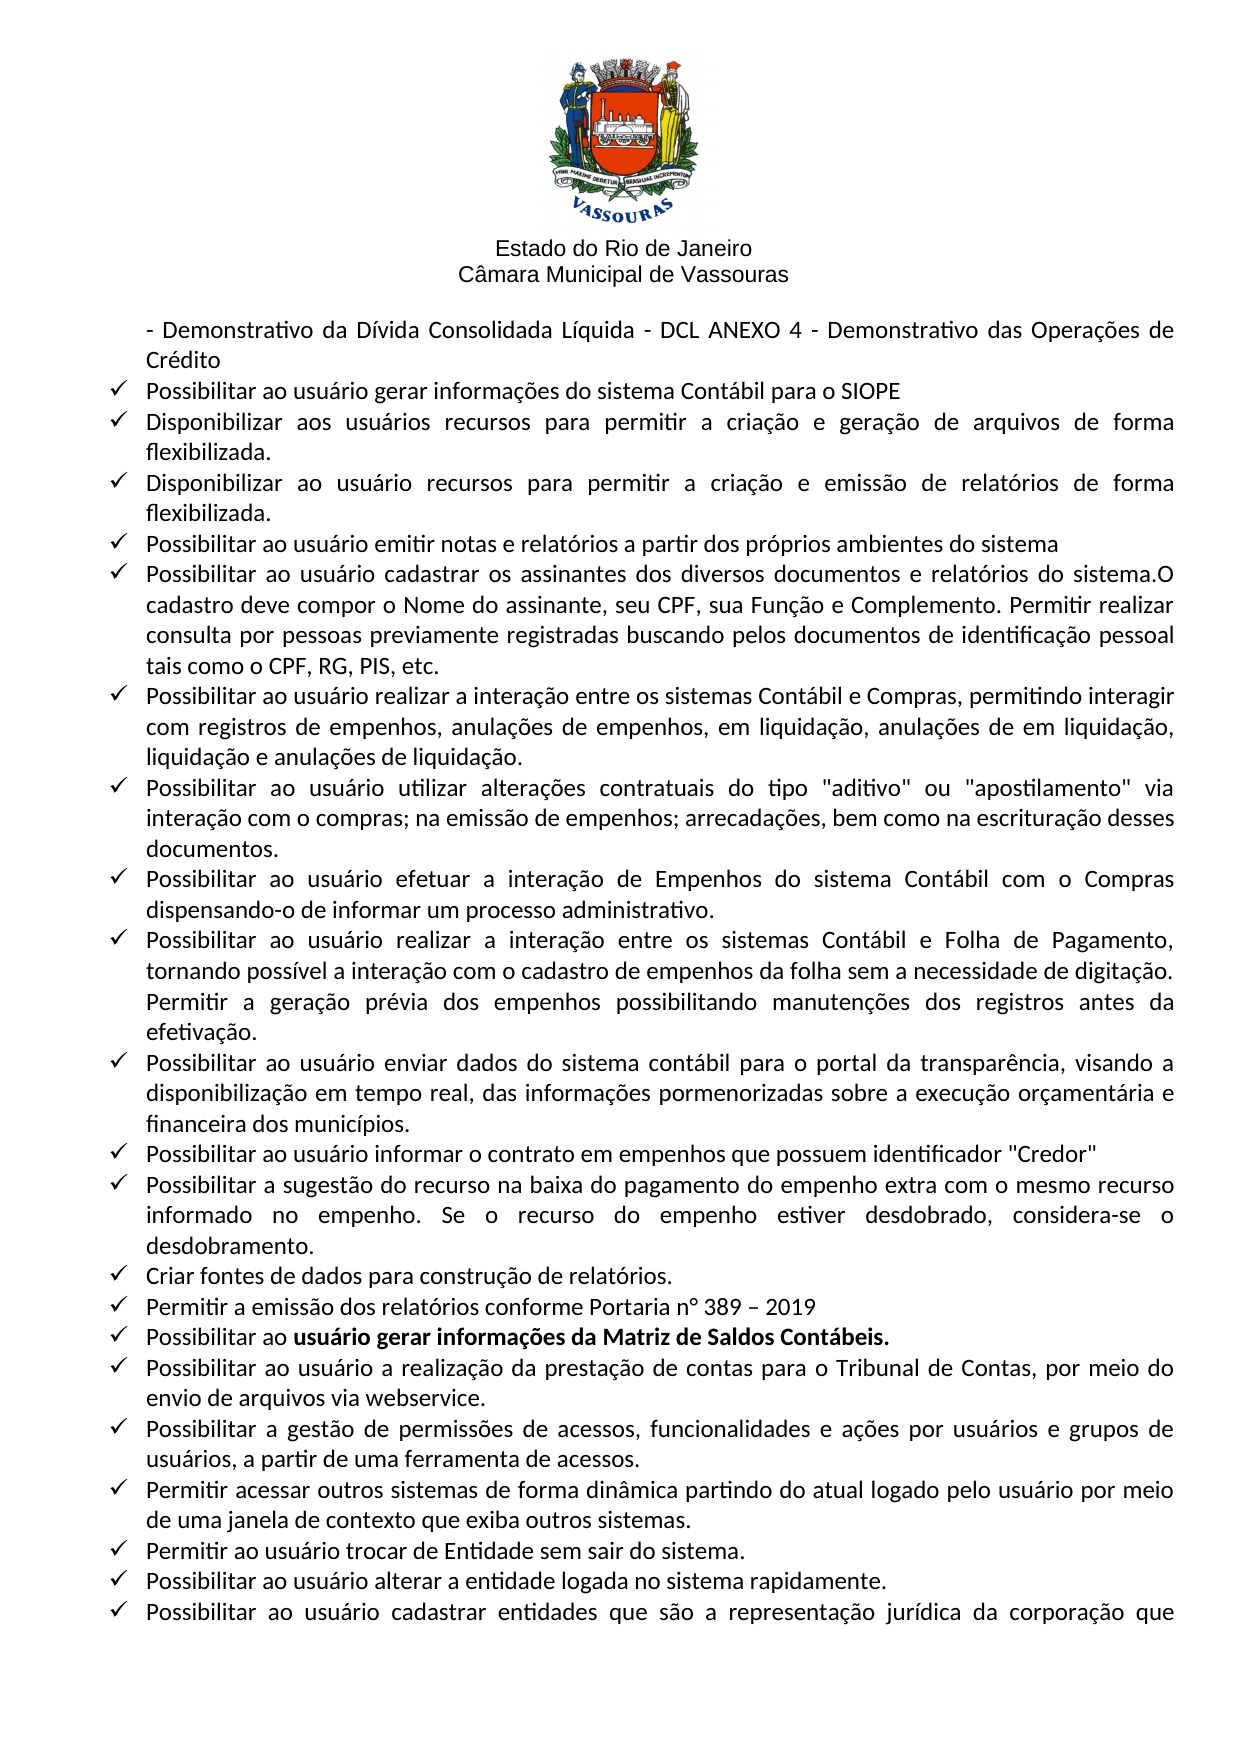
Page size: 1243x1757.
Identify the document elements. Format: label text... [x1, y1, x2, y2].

list Possibilitar ao usuário realizar a interação entre os sistemas Contábil e Folha de Pagamento, tornando possível a interação com o cadastro de empenhos da folha sem a necessidade de digitação. Permitir a geração prévia dos empenhos possibilitando manutenções dos registros antes da efetivação. [108, 924, 1176, 1047]
list Disponibilizar ao usuário recursos para permitir a criação e emissão de relatórios de forma flexibilizada. [108, 467, 1176, 528]
list Possibilitar ao usuário alterar a entidade logada no sistema rapidamente. [108, 1566, 1176, 1596]
list Possibilitar ao usuário gerar informações do sistema Contábil para o SIOPE [108, 375, 1176, 406]
list Possibilitar ao usuário realizar a interação entre os sistemas Contábil e Compras, permitindo interagir com registros de empenhos, anulações de empenhos, em liquidação, anulações de em liquidação, liquidação e anulações de liquidação. [108, 680, 1176, 772]
list Possibilitar ao usuário enviar dados do sistema contábil para o portal da transparência, visando a disponibilização em tempo real, das informações pormenorizadas sobre a execução orçamentária e financeira dos municípios. [108, 1047, 1176, 1138]
list Possibilitar a sugestão do recurso na baixa do pagamento do empenho extra com o mesmo recurso informado no empenho. Se o recurso do empenho estiver desdobrado, considera-se o desdobramento. [108, 1169, 1176, 1260]
list Permitir a emissão dos relatórios conforme Portaria n° 389 – 2019 [108, 1291, 1176, 1321]
list Permitir acessar outros sistemas de forma dinâmica partindo do atual logado pelo usuário por meio de uma janela de contexto que exiba outros sistemas. [108, 1474, 1176, 1535]
list Disponibilizar aos usuários recursos para permitir a criação e geração de arquivos de forma flexibilizada. [108, 406, 1176, 467]
list Possibilitar ao usuário efetuar a interação de Empenhos do sistema Contábil com o Compras dispensando-o de informar um processo administrativo. [108, 863, 1176, 924]
list Possibilitar ao usuário cadastrar os assinantes dos diversos documentos e relatórios do sistema.O cadastro deve compor o Nome do assinante, seu CPF, sua Função e Complemento. Permitir realizar consulta por pessoas previamente registradas buscando pelos documentos de identificação pessoal tais como o CPF, RG, PIS, etc. [108, 558, 1176, 680]
list Possibilitar ao usuário utilizar alterações contratuais do tipo "aditivo" ou "apostilamento" via interação com o compras; na emissão de empenhos; arrecadações, bem como na escrituração desses documentos. [108, 772, 1176, 863]
list Possibilitar ao usuário informar o contrato em empenhos que possuem identificador "Credor" [108, 1138, 1176, 1169]
list Permitir ao usuário trocar de Entidade sem sair do sistema. [108, 1535, 1176, 1566]
list Possibilitar ao usuário emitir notas e relatórios a partir dos próprios ambientes do sistema [108, 528, 1176, 558]
list Possibilitar ao usuário gerar informações da Matriz de Saldos Contábeis. [108, 1321, 1176, 1352]
list Possibilitar ao usuário a realização da prestação de contas para o Tribunal de Contas, por meio do envio de arquivos via webservice. [108, 1352, 1176, 1413]
list Possibilitar a gestão de permissões de acessos, funcionalidades e ações por usuários e grupos de usuários, a partir de uma ferramenta de acessos. [108, 1413, 1176, 1474]
list Criar fontes de dados para construção de relatórios. [108, 1260, 1176, 1291]
picture [531, 47, 718, 236]
